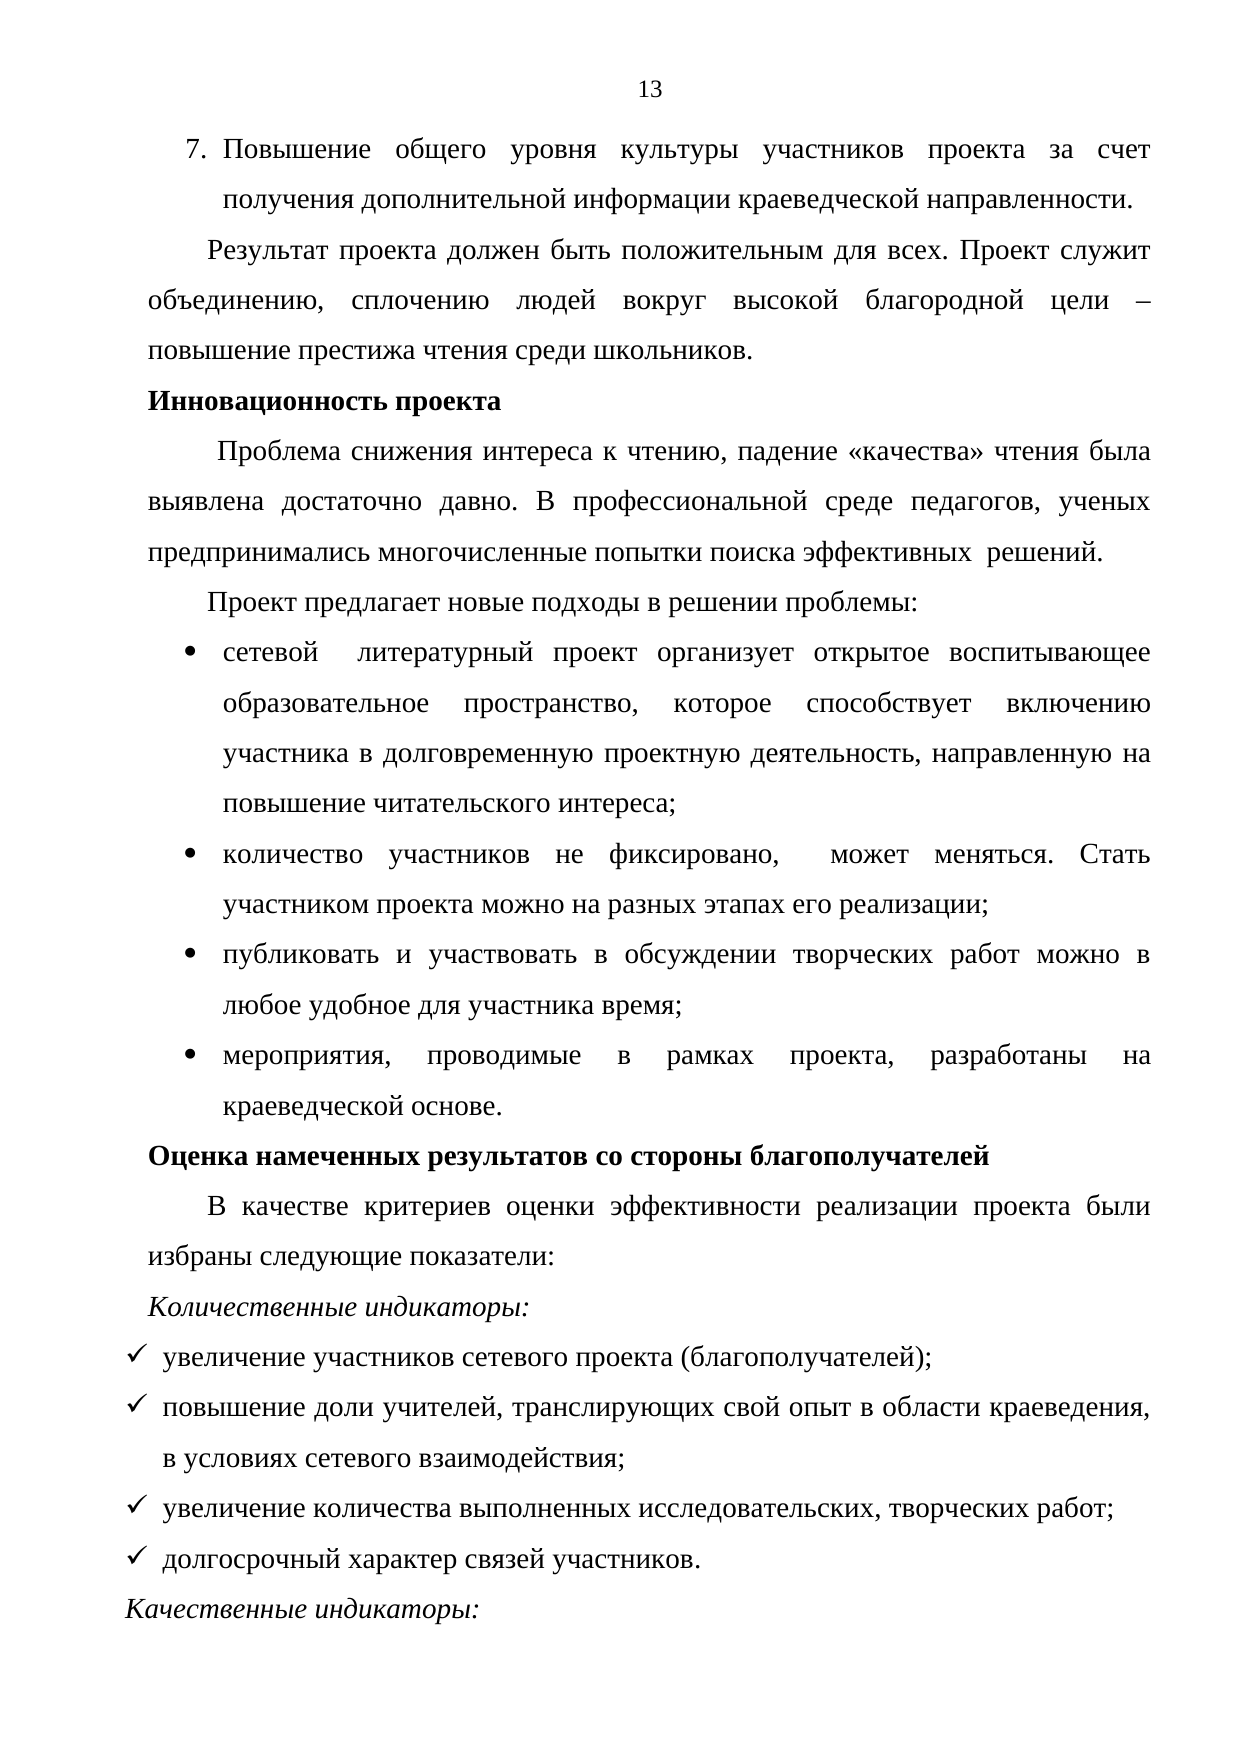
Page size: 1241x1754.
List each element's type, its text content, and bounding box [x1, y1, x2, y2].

list Повышение общего уровня культуры участников проекта за счет получения дополнительной информации краеведческой направленности. [185, 131, 1152, 215]
text Проблема снижения интереса к чтению, падение «качества» чтения была выявлена достаточно давно. В профессиональной среде педагогов, ученых предпринимались многочисленные попытки поиска эффективных решений. [148, 433, 1152, 567]
text Результат проекта должен быть положительным для всех. Проект служит объединению, сплочению людей вокруг высокой благородной цели – повышение престижа чтения среди школьников. [148, 232, 1152, 366]
list долгосрочный характер связей участников. [125, 1541, 1152, 1574]
text Качественные индикаторы: [125, 1591, 1152, 1625]
list сетевой литературный проект организует открытое воспитывающее образовательное пространство, которое способствует включению участника в долговременную проектную деятельность, направленную на повышение читательского интереса; [185, 634, 1152, 819]
list мероприятия, проводимые в рамках проекта, разработаны на краеведческой основе. [185, 1037, 1152, 1121]
list количество участников не фиксировано, может меняться. Стать участником проекта можно на разных этапах его реализации; [185, 836, 1152, 920]
text Количественные индикаторы: [148, 1289, 1152, 1322]
list публиковать и участвовать в обсуждении творческих работ можно в любое удобное для участника время; [185, 936, 1152, 1020]
list увеличение участников сетевого проекта (благополучателей); [125, 1339, 1152, 1373]
text Инновационность проекта [148, 383, 1152, 416]
list повышение доли учителей, транслирующих свой опыт в области краеведения, в условиях сетевого взаимодействия; [125, 1389, 1152, 1473]
text В качестве критериев оценки эффективности реализации проекта были избраны следующие показатели: [148, 1188, 1152, 1272]
text Проект предлагает новые подходы в решении проблемы: [148, 584, 1152, 618]
list увеличение количества выполненных исследовательских, творческих работ; [125, 1490, 1152, 1524]
text Оценка намеченных результатов со стороны благополучателей [148, 1138, 1152, 1171]
